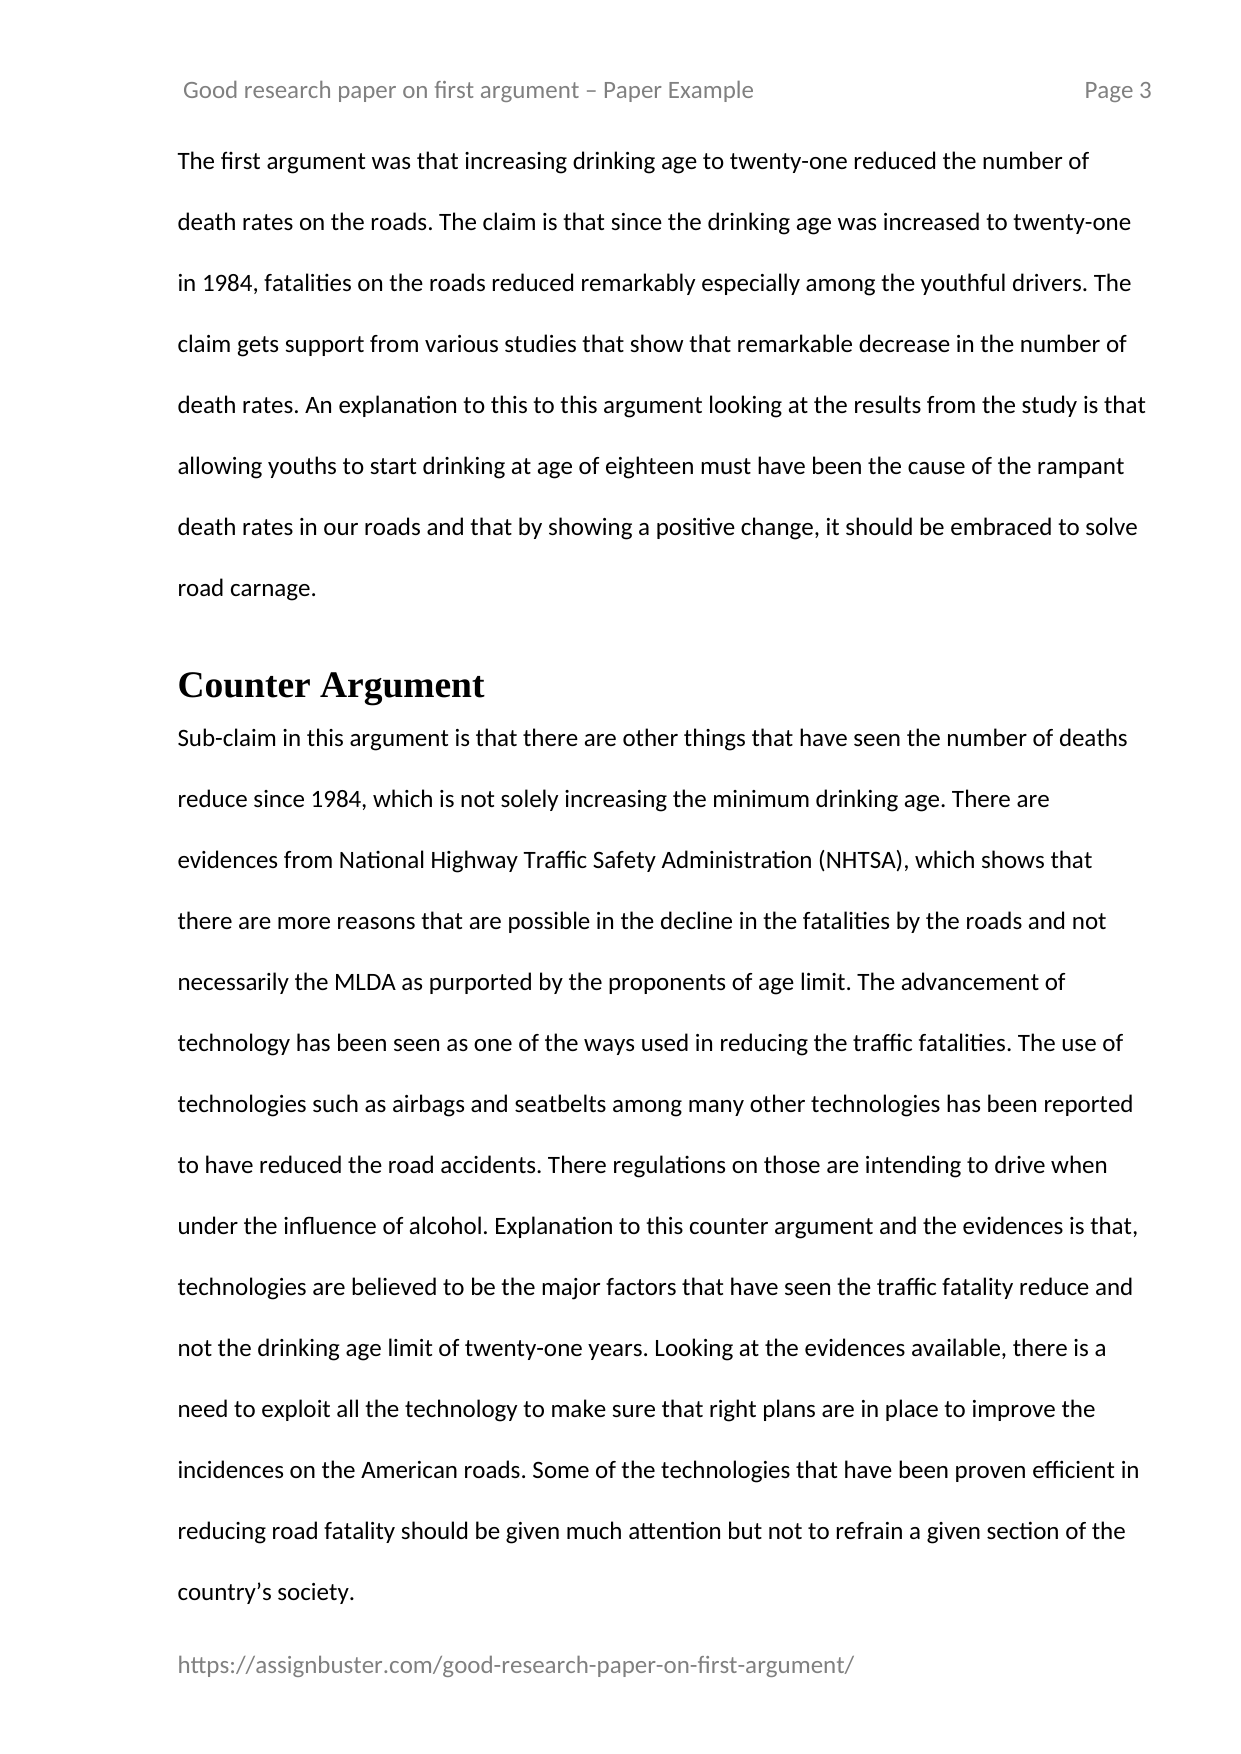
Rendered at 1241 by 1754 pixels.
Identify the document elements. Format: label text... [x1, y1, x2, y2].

text Sub-claim in this argument is that there are other things that have seen the number of deaths reduce since 1984, which is not solely increasing the minimum drinking age. There are evidences from National Highway Traffic Safety Administration (NHTSA), which shows that there are more reasons that are possible in the decline in the fatalities by the roads and not necessarily the MLDA as purported by the proponents of age limit. The advancement of technology has been seen as one of the ways used in reducing the traffic fatalities. The use of technologies such as airbags and seatbelts among many other technologies has been reported to have reduced the road accidents. There regulations on those are intending to drive when under the influence of alcohol. Explanation to this counter argument and the evidences is that, technologies are believed to be the major factors that have seen the traffic fatality reduce and not the drinking age limit of twenty-one years. Looking at the evidences available, there is a need to exploit all the technology to make sure that right plans are in place to improve the incidences on the American roads. Some of the technologies that have been proven efficient in reducing road fatality should be given much attention but not to refrain a given section of the country’s society. [177, 722, 1152, 1607]
text The first argument was that increasing drinking age to twenty-one reduced the number of death rates on the roads. The claim is that since the drinking age was increased to twenty-one in 1984, fatalities on the roads reduced remarkably especially among the youthful drivers. The claim gets support from various studies that show that remarkable decrease in the number of death rates. An explanation to this to this argument looking at the results from the study is that allowing youths to start drinking at age of eighteen must have been the cause of the rampant death rates in our roads and that by showing a positive change, it should be embraced to solve road carnage. [177, 145, 1152, 603]
subtitle Counter Argument [177, 663, 1152, 706]
